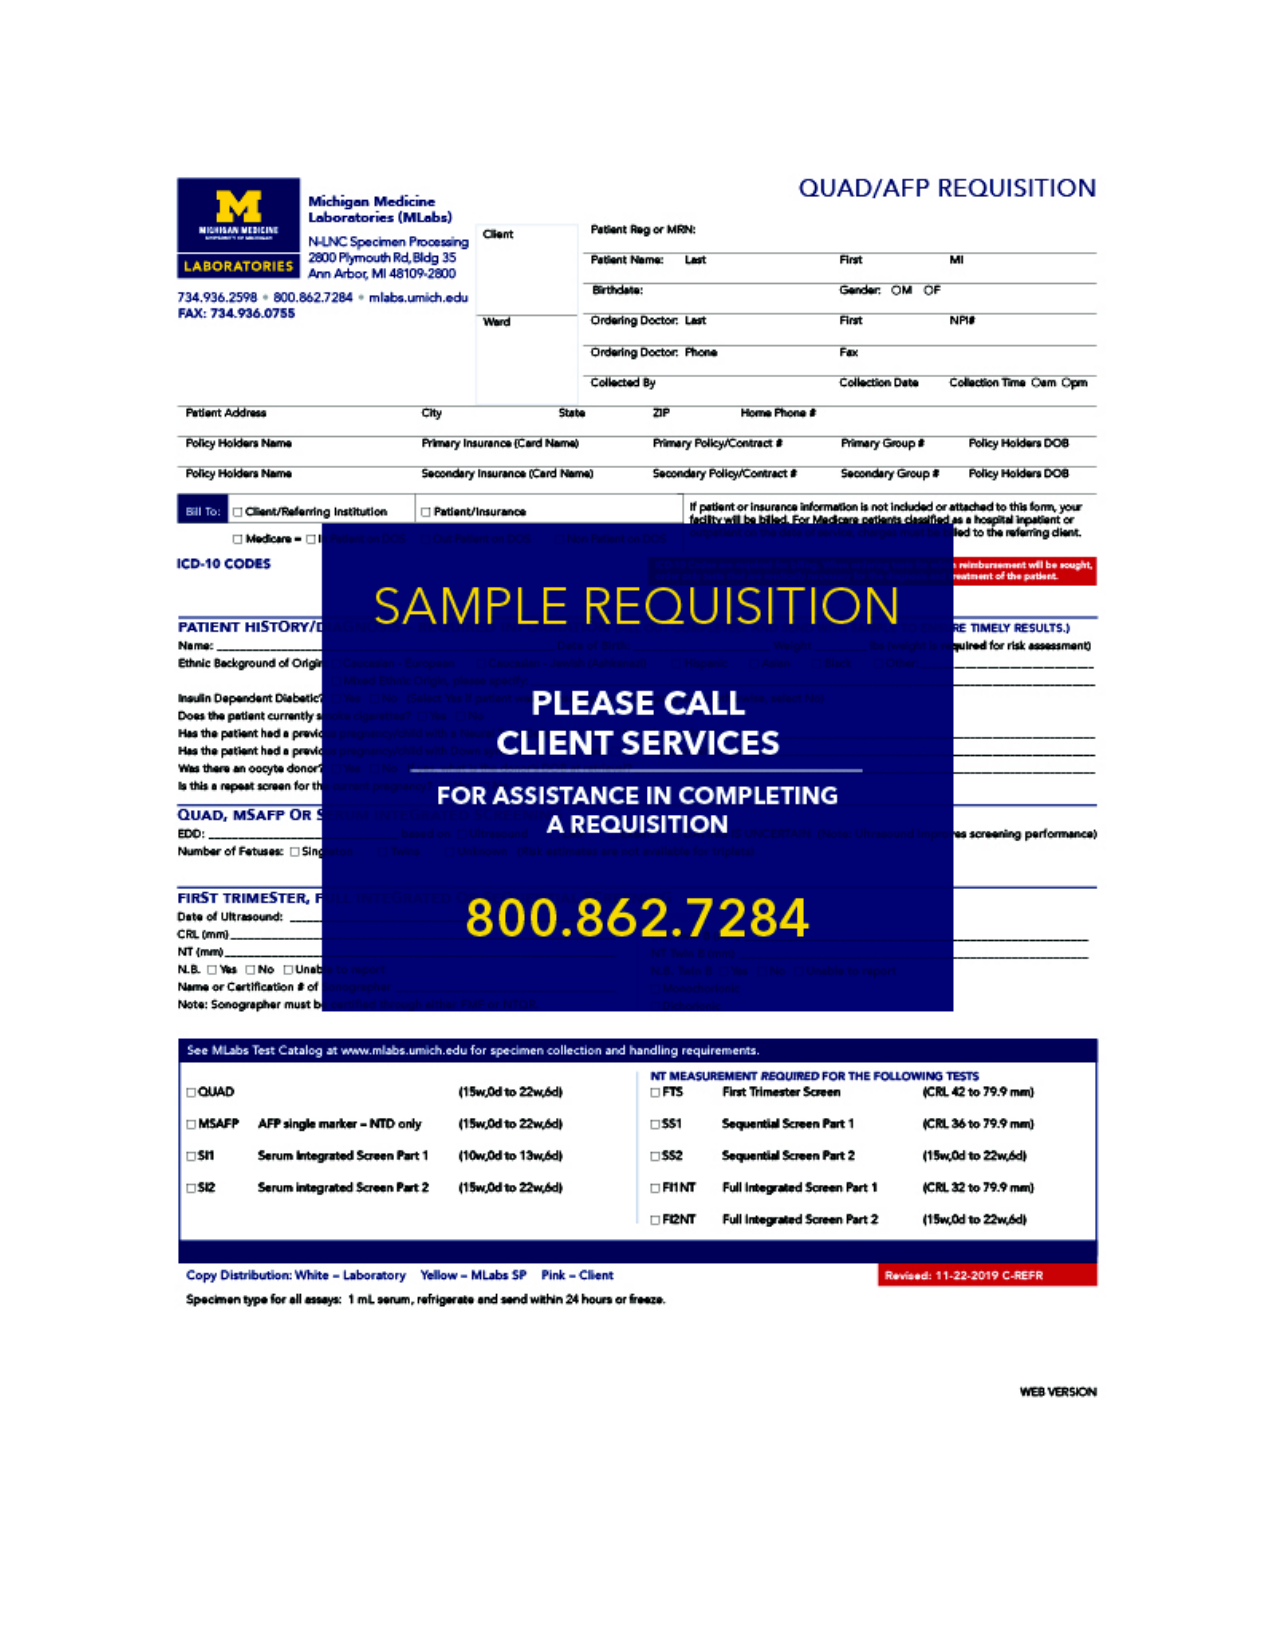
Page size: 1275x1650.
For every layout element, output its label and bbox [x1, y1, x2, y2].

picture [150, 150, 1125, 1412]
